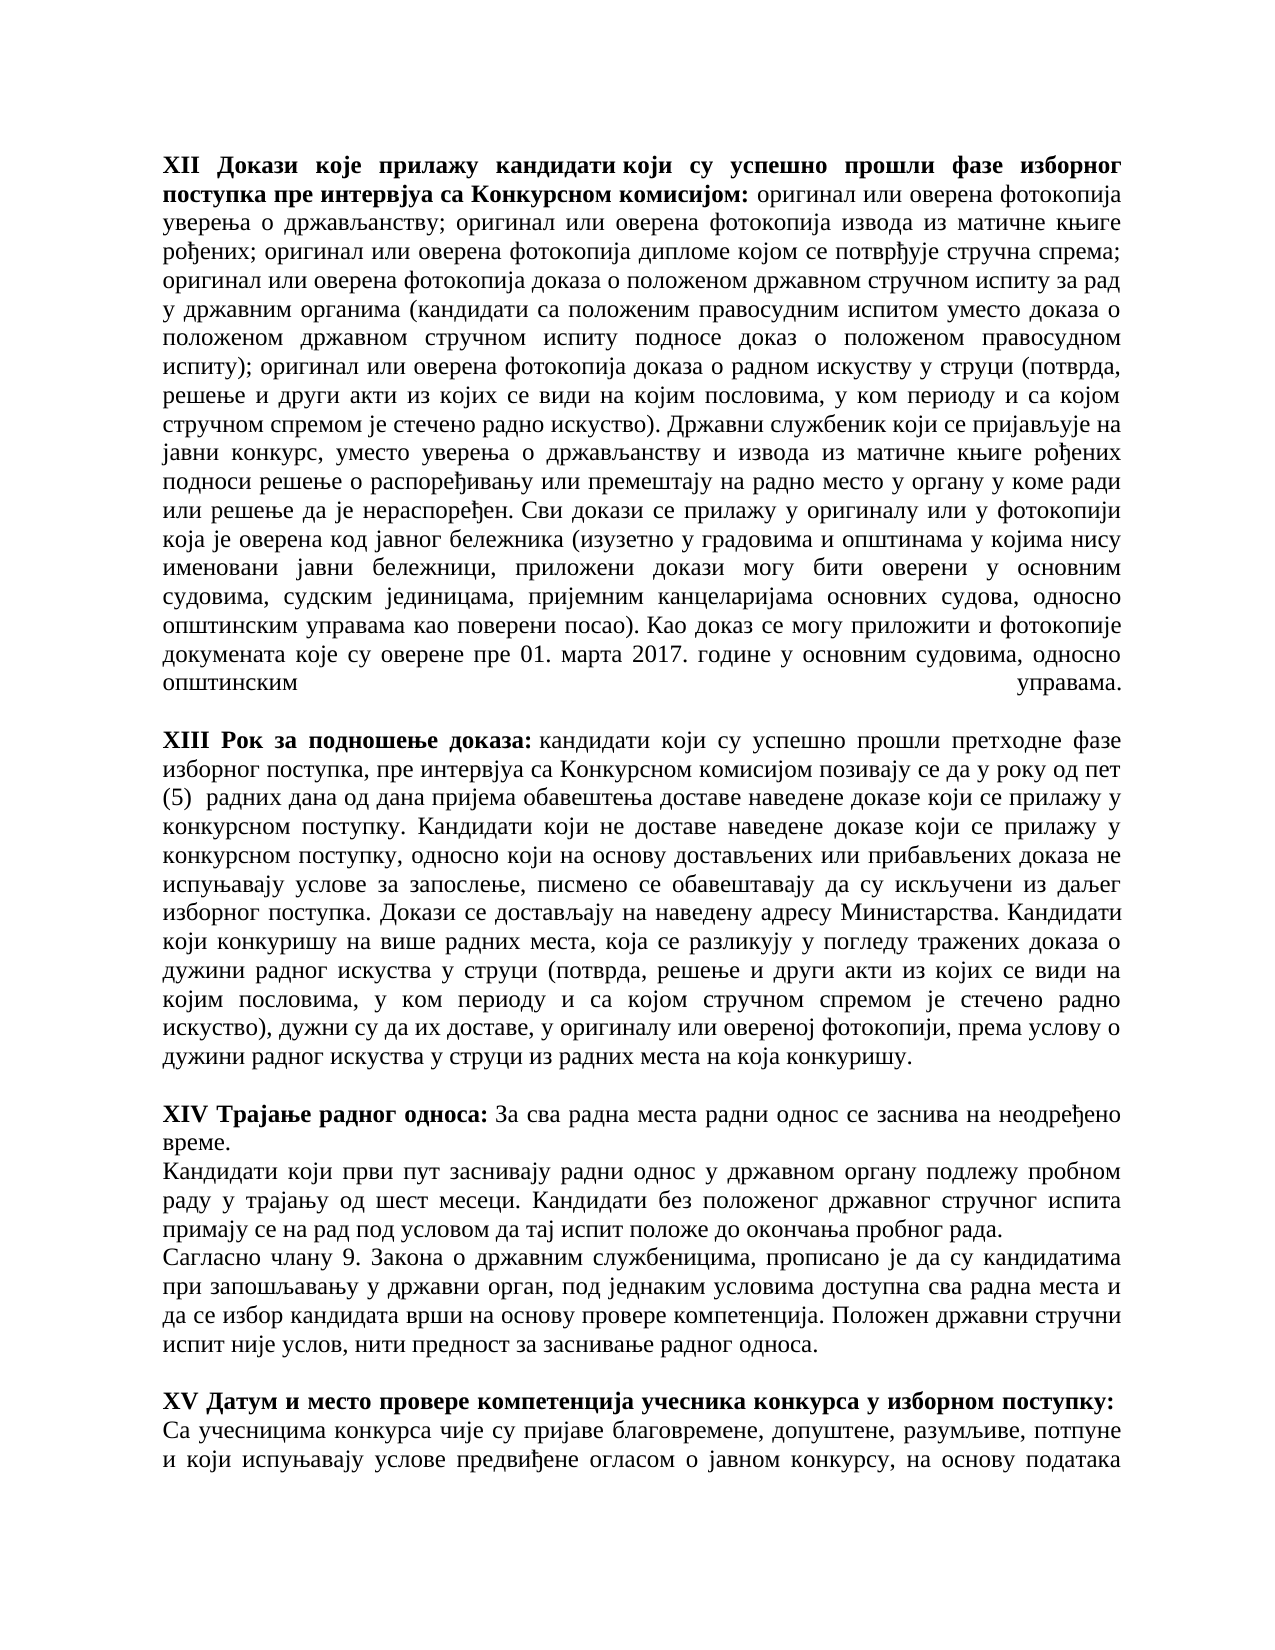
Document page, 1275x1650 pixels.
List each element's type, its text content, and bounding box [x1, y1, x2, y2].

text Кандидати који први пут заснивају радни однос у државном органу подлежу пробном раду у трајању од шест месеци. Кандидати без положеног државног стручног испита примају се на рад под условом да тај испит положе до окончања пробног рада. [162, 1156, 1122, 1242]
text XIV Трајање радног односа: За сва радна места радни однос се заснива на неодређено време. [162, 1099, 1122, 1156]
text XII Докази које прилажу кандидати који су успешно прошли фазе изборног поступка пре интервјуа са Конкурсном комисијом: оригинал или оверена фотокопија уверења о држављанству; оригинал или оверена фотокопија извода из матичне књиге рођених; оригинал или оверена фотокопија дипломе којом се потврђује стручна спрема; оригинал или оверена фотокопија доказа о положеном државном стручном испиту за рад у државним органима (кандидати са положеним правосудним испитом уместо доказа о положеном државном стручном испиту подносе доказ о положеном правосудном испиту); оригинал или оверена фотокопија доказа о радном искуству у струци (потврда, решење и други акти из којих се види на којим пословима, у ком периоду и са којом стручном спремом је стечено радно искуство). Државни службеник који се пријављује на јавни конкурс, уместо уверења о држављанству и извода из матичне књиге рођених подноси решење о распоређивању или премештају на радно место у органу у коме ради или решење да је нераспоређен. Сви докази се прилажу у оригиналу или у фотокопији која је оверена код јавног бележника (изузетно у градовима и општинама у којима нису именовани јавни бележници, приложени докази могу бити оверени у основним судовима, судским јединицама, пријемним канцеларијама основних судова, односно општинским управама као поверени посао). Као доказ се могу приложити и фотокопије докумената које су оверене пре 01. марта 2017. године у основним судовима, односно општинским управама. XIII Рок за подношење доказа: кандидати који су успешно прошли претходне фазе изборног поступка, пре интервјуа са Конкурсном комисијом позивају се да у року од пет (5) радних дана од дана пријема обавештења доставе наведене доказе који се прилажу у конкурсном поступку. Кандидати који не доставе наведене доказе који се прилажу у конкурсном поступку, односно који на основу достављених или прибављених доказа не испуњавају услове за запослење, писмено се обавештавају да су искључени из даљег изборног поступка. Докази се достављају на наведену адресу Министарства. Кандидати који конкуришу на више радних места, која се разликују у погледу тражених доказа о дужини радног искуства у струци (потврда, решење и други акти из којих се види на којим пословима, у ком периоду и са којом стручном спремом је стечено радно искуство), дужни су да их доставе, у оригиналу или овереној фотокопији, према услову о дужини радног искуства у струци из радних места на која конкуришу. [162, 150, 1122, 1070]
text Сагласно члану 9. Закона о државним службеницима, прописано је да су кандидатима при запошљавању у државни орган, под једнаким условима доступна сва радна места и да се избор кандидата врши на основу провере компетенција. Положен државни стручни испит није услов, нити предност за заснивање радног односа. [162, 1242, 1122, 1357]
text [162, 1386, 1122, 1472]
